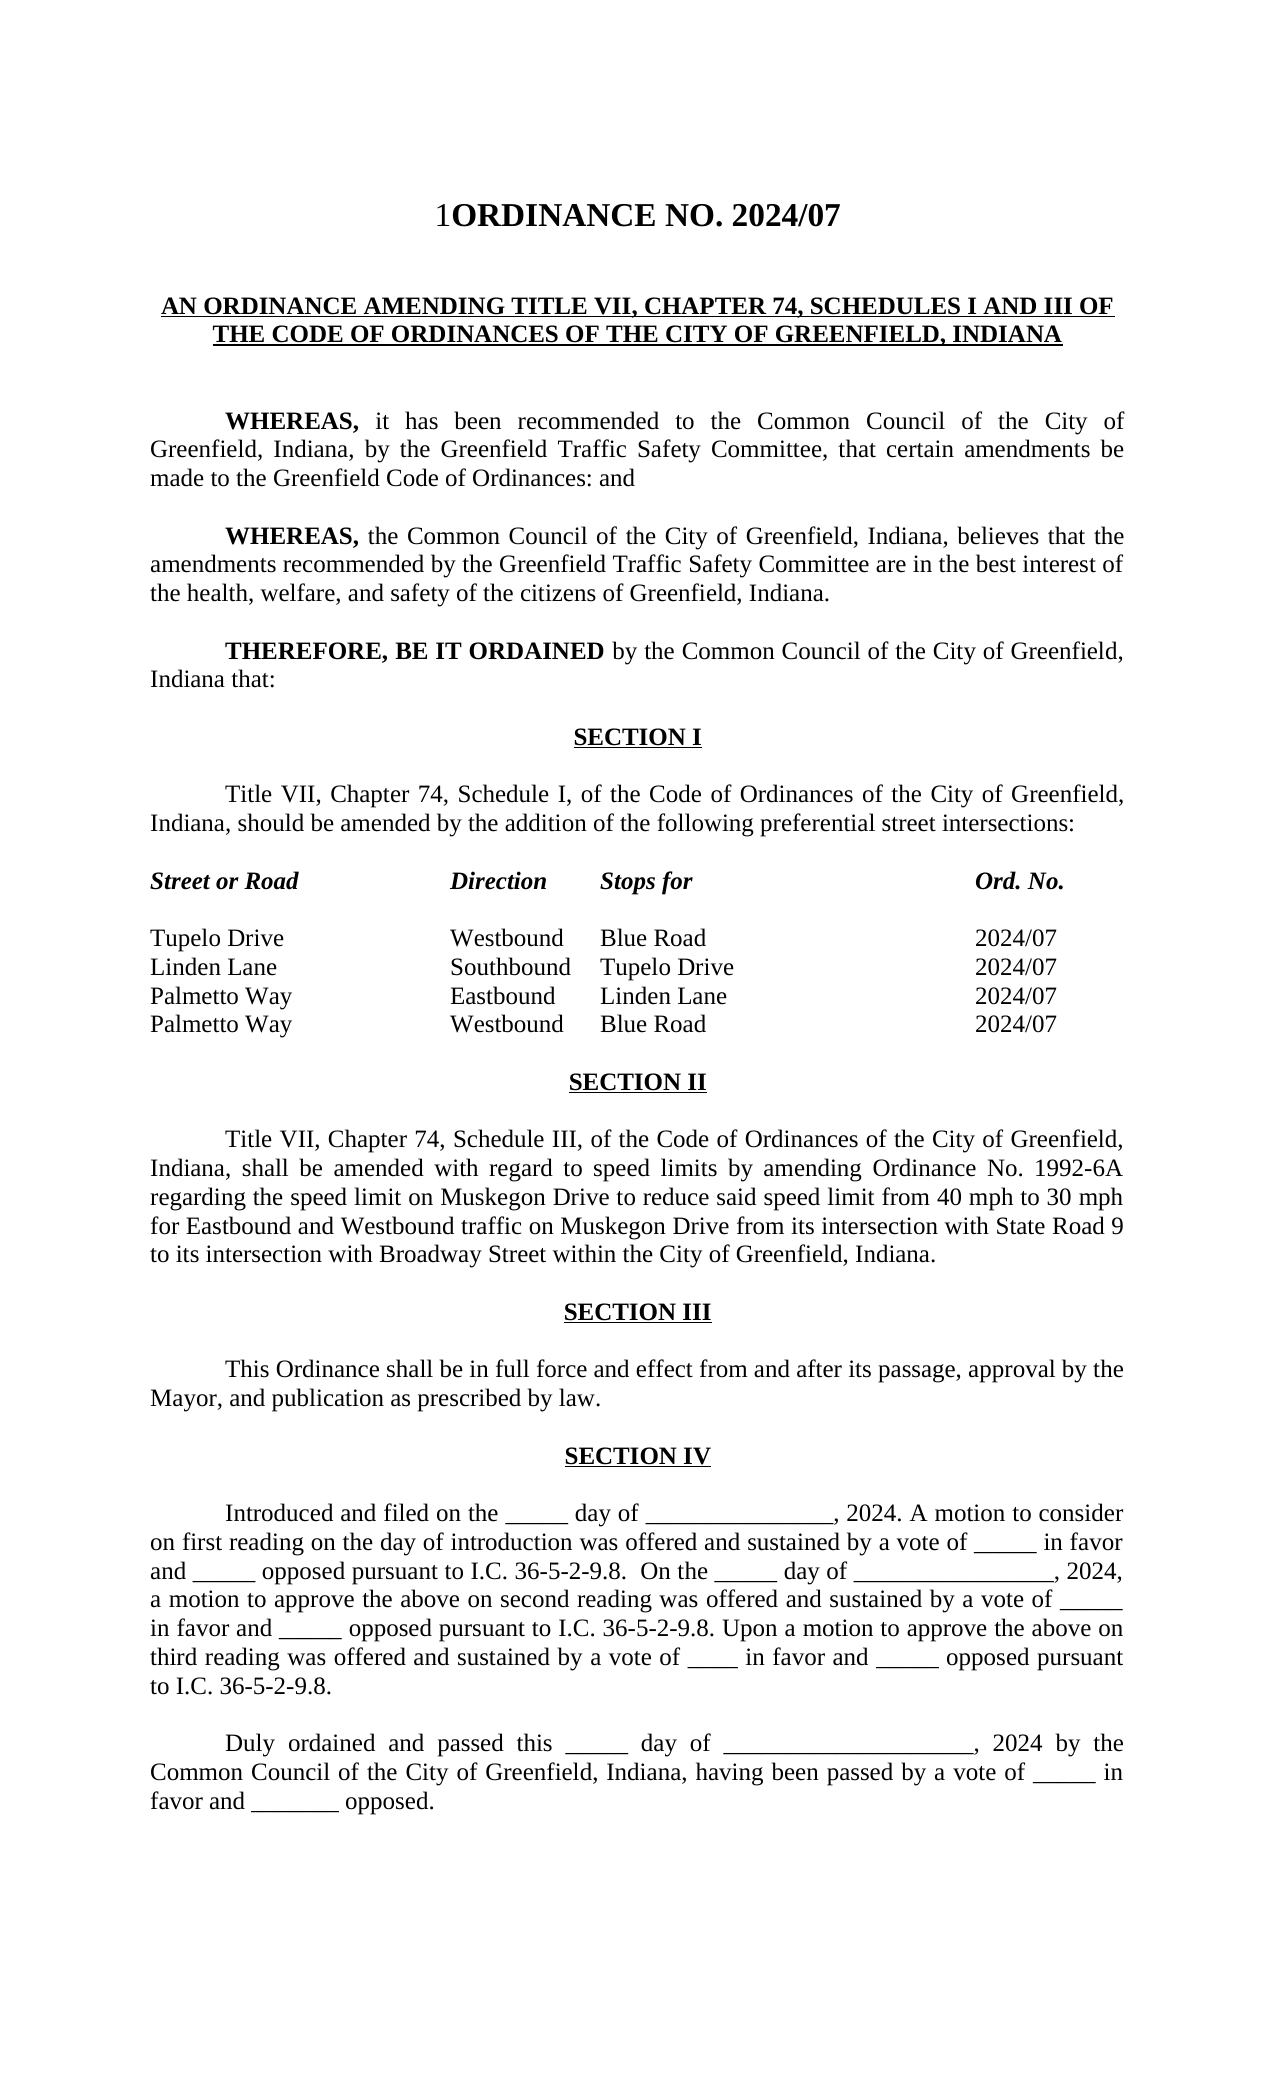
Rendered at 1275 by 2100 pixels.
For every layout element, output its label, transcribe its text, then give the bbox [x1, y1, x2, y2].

text Street or Road Direction Stops for Ord. No. [150, 866, 1125, 894]
text Title VII, Chapter 74, Schedule I, of the Code of Ordinances of the City of Greenfield, Indiana, should be amended by the addition of the following preferential street intersections: [150, 779, 1125, 837]
text Linden Lane Southbound Tupelo Drive 2024/07 [150, 952, 1125, 981]
text THEREFORE, BE IT ORDAINED by the Common Council of the City of Greenfield, Indiana that: [150, 636, 1125, 693]
text This Ordinance shall be in full force and effect from and after its passage, approval by the Mayor, and publication as prescribed by law. [150, 1354, 1125, 1412]
text AN ORDINANCE AMENDING TITLE VII, CHAPTER 74, SCHEDULES I AND III OF THE CODE OF ORDINANCES OF THE CITY OF GREENFIELD, INDIANA [150, 291, 1125, 348]
text WHEREAS, it has been recommended to the Common Council of the City of Greenfield, Indiana, by the Greenfield Traffic Safety Committee, that certain amendments be made to the Greenfield Code of Ordinances: and [150, 406, 1125, 492]
text Tupelo Drive Westbound Blue Road 2024/07 [150, 923, 1125, 952]
text SECTION III [150, 1297, 1125, 1354]
text Palmetto Way Westbound Blue Road 2024/07 [150, 1009, 1125, 1038]
text Title VII, Chapter 74, Schedule III, of the Code of Ordinances of the City of Greenfield, Indiana, shall be amended with regard to speed limits by amending Ordinance No. 1992-6A regarding the speed limit on Muskegon Drive to reduce said speed limit from 40 mph to 30 mph for Eastbound and Westbound traffic on Muskegon Drive from its intersection with State Road 9 to its intersection with Broadway Street within the City of Greenfield, Indiana. [150, 1124, 1125, 1268]
text SECTION II [150, 1067, 1125, 1096]
text SECTION I [150, 722, 1125, 751]
text Introduced and filed on the _____ day of _______________, 2024. A motion to consider on first reading on the day of introduction was offered and sustained by a vote of _____ in favor and _____ opposed pursuant to I.C. 36-5-2-9.8. On the _____ day of ________________, 2024, a motion to approve the above on second reading was offered and sustained by a vote of _____ in favor and _____ opposed pursuant to I.C. 36-5-2-9.8. Upon a motion to approve the above on third reading was offered and sustained by a vote of ____ in favor and _____ opposed pursuant to I.C. 36-5-2-9.8. [150, 1498, 1125, 1699]
text Palmetto Way Eastbound Linden Lane 2024/07 [150, 981, 1125, 1009]
text Duly ordained and passed this _____ day of ____________________, 2024 by the Common Council of the City of Greenfield, Indiana, having been passed by a vote of _____ in favor and _______ opposed. [150, 1728, 1125, 1814]
text WHEREAS, the Common Council of the City of Greenfield, Indiana, believes that the amendments recommended by the Greenfield Traffic Safety Committee are in the best interest of the health, welfare, and safety of the citizens of Greenfield, Indiana. [150, 521, 1125, 607]
text SECTION IV [150, 1441, 1125, 1469]
text ORDINANCE NO. 2024/07 [150, 195, 1125, 233]
